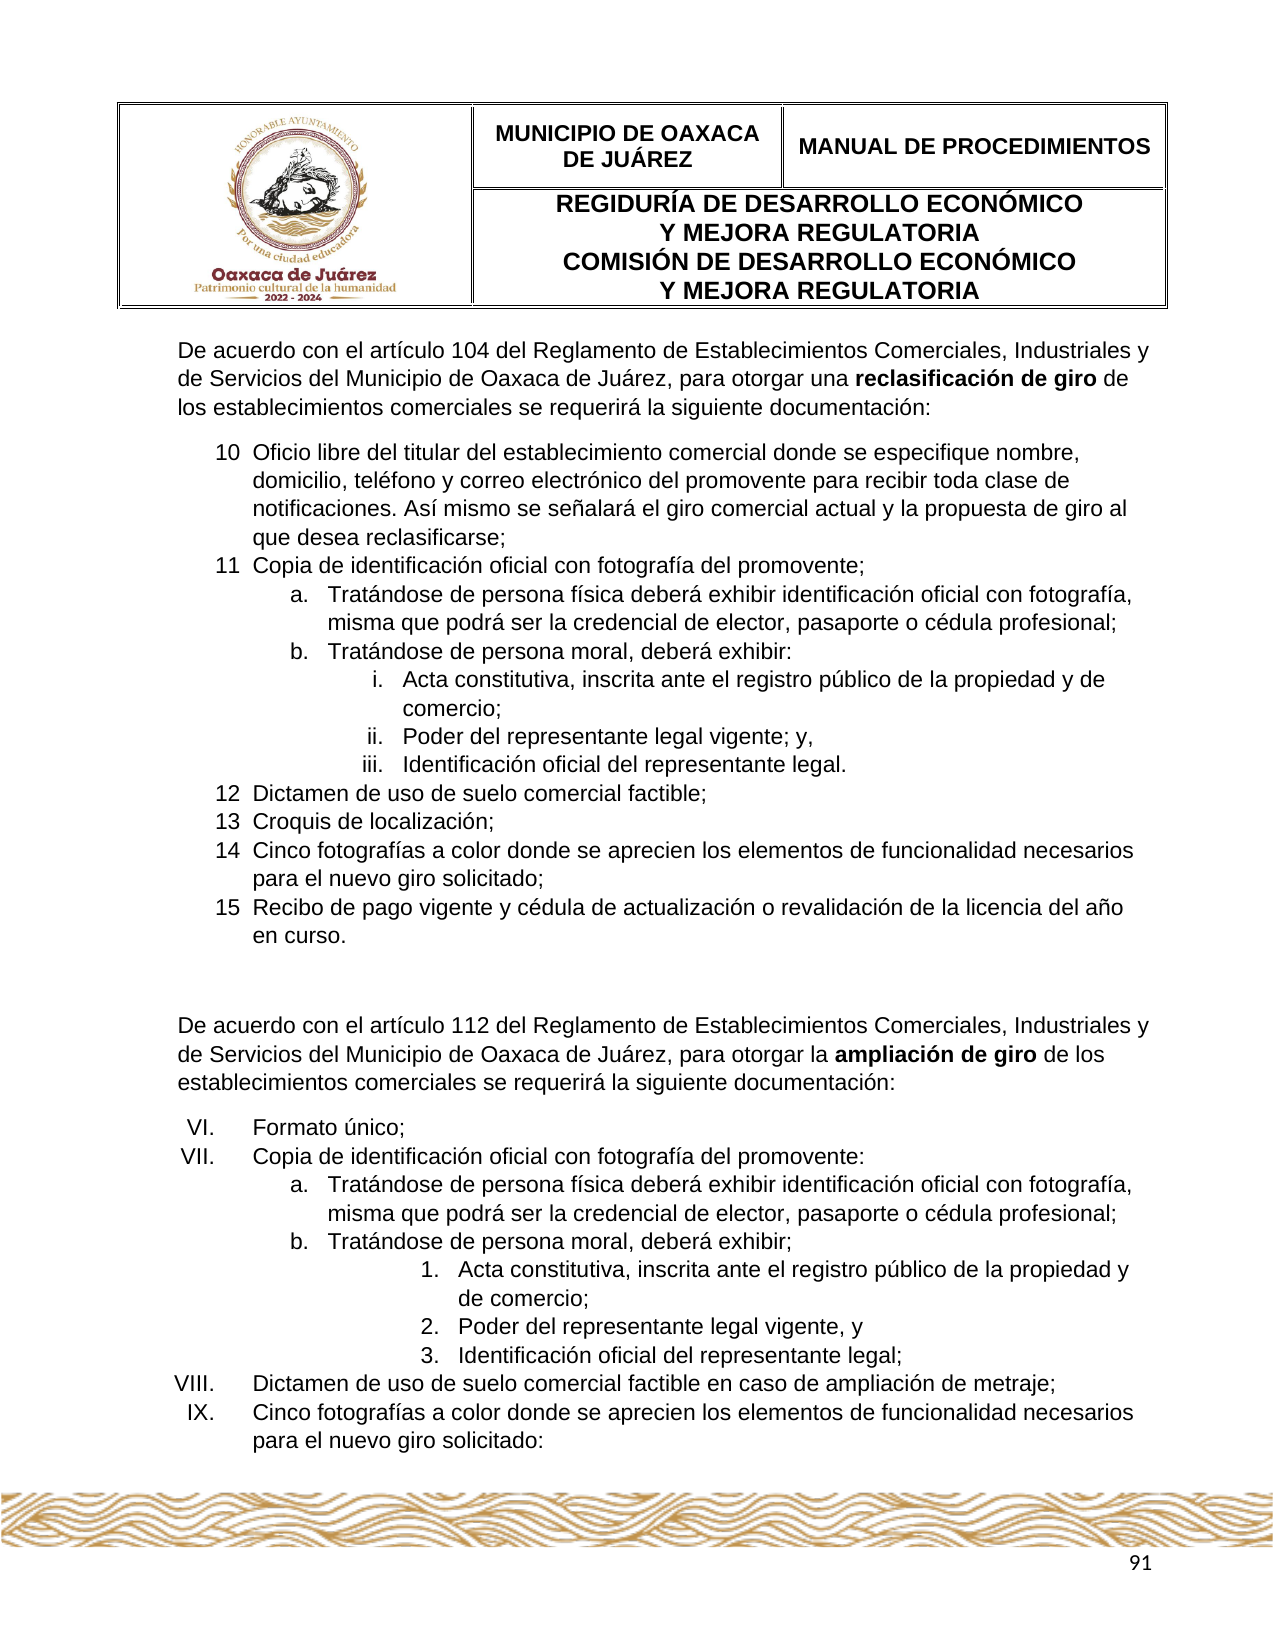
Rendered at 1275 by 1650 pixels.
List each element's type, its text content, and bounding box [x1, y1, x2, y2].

list Cinco fotografías a color donde se aprecien los elementos de funcionalidad necesarios para el nuevo giro solicitado; [215, 837, 1152, 891]
list Identificación oficial del representante legal; [420, 1342, 1152, 1368]
list Identificación oficial del representante legal. [383, 751, 1152, 778]
list Copia de identificación oficial con fotografía del promovente; [215, 552, 1152, 579]
text De acuerdo con el artículo 104 del Reglamento de Establecimientos Comerciales, Industriales y de Servicios del Municipio de Oaxaca de Juárez, para otorgar una reclasificación de giro de los establecimientos comerciales se requerirá la siguiente documentación: [177, 337, 1152, 420]
list Croquis de localización; [215, 808, 1152, 834]
list Recibo de pago vigente y cédula de actualización o revalidación de la licencia del año en curso. [215, 893, 1152, 948]
list Tratándose de persona física deberá exhibir identificación oficial con fotografía, misma que podrá ser la credencial de elector, pasaporte o cédula profesional; [290, 1171, 1152, 1226]
list Dictamen de uso de suelo comercial factible; [215, 780, 1152, 806]
list Dictamen de uso de suelo comercial factible en caso de ampliación de metraje; [215, 1370, 1152, 1396]
list Acta constitutiva, inscrita ante el registro público de la propiedad y de comercio; [383, 666, 1152, 721]
list Tratándose de persona moral, deberá exhibir; [290, 1228, 1152, 1254]
text De acuerdo con el artículo 112 del Reglamento de Establecimientos Comerciales, Industriales y de Servicios del Municipio de Oaxaca de Juárez, para otorgar la ampliación de giro de los establecimientos comerciales se requerirá la siguiente documentación: [177, 1012, 1152, 1095]
list Formato único; [215, 1114, 1152, 1141]
list Acta constitutiva, inscrita ante el registro público de la propiedad y de comercio; [420, 1256, 1152, 1311]
list Tratándose de persona física deberá exhibir identificación oficial con fotografía, misma que podrá ser la credencial de elector, pasaporte o cédula profesional; [290, 581, 1152, 636]
list Poder del representante legal vigente, y [420, 1313, 1152, 1339]
list Oficio libre del titular del establecimiento comercial donde se especifique nombre, domicilio, teléfono y correo electrónico del promovente para recibir toda clase de notificaciones. Así mismo se señalará el giro comercial actual y la propuesta de giro al que desea reclasificarse; [215, 438, 1152, 550]
list Tratándose de persona moral, deberá exhibir: [290, 638, 1152, 664]
list Cinco fotografías a color donde se aprecien los elementos de funcionalidad necesarios para el nuevo giro solicitado: [215, 1398, 1152, 1453]
list Poder del representante legal vigente; y, [383, 723, 1152, 749]
list Copia de identificación oficial con fotografía del promovente: [215, 1143, 1152, 1169]
